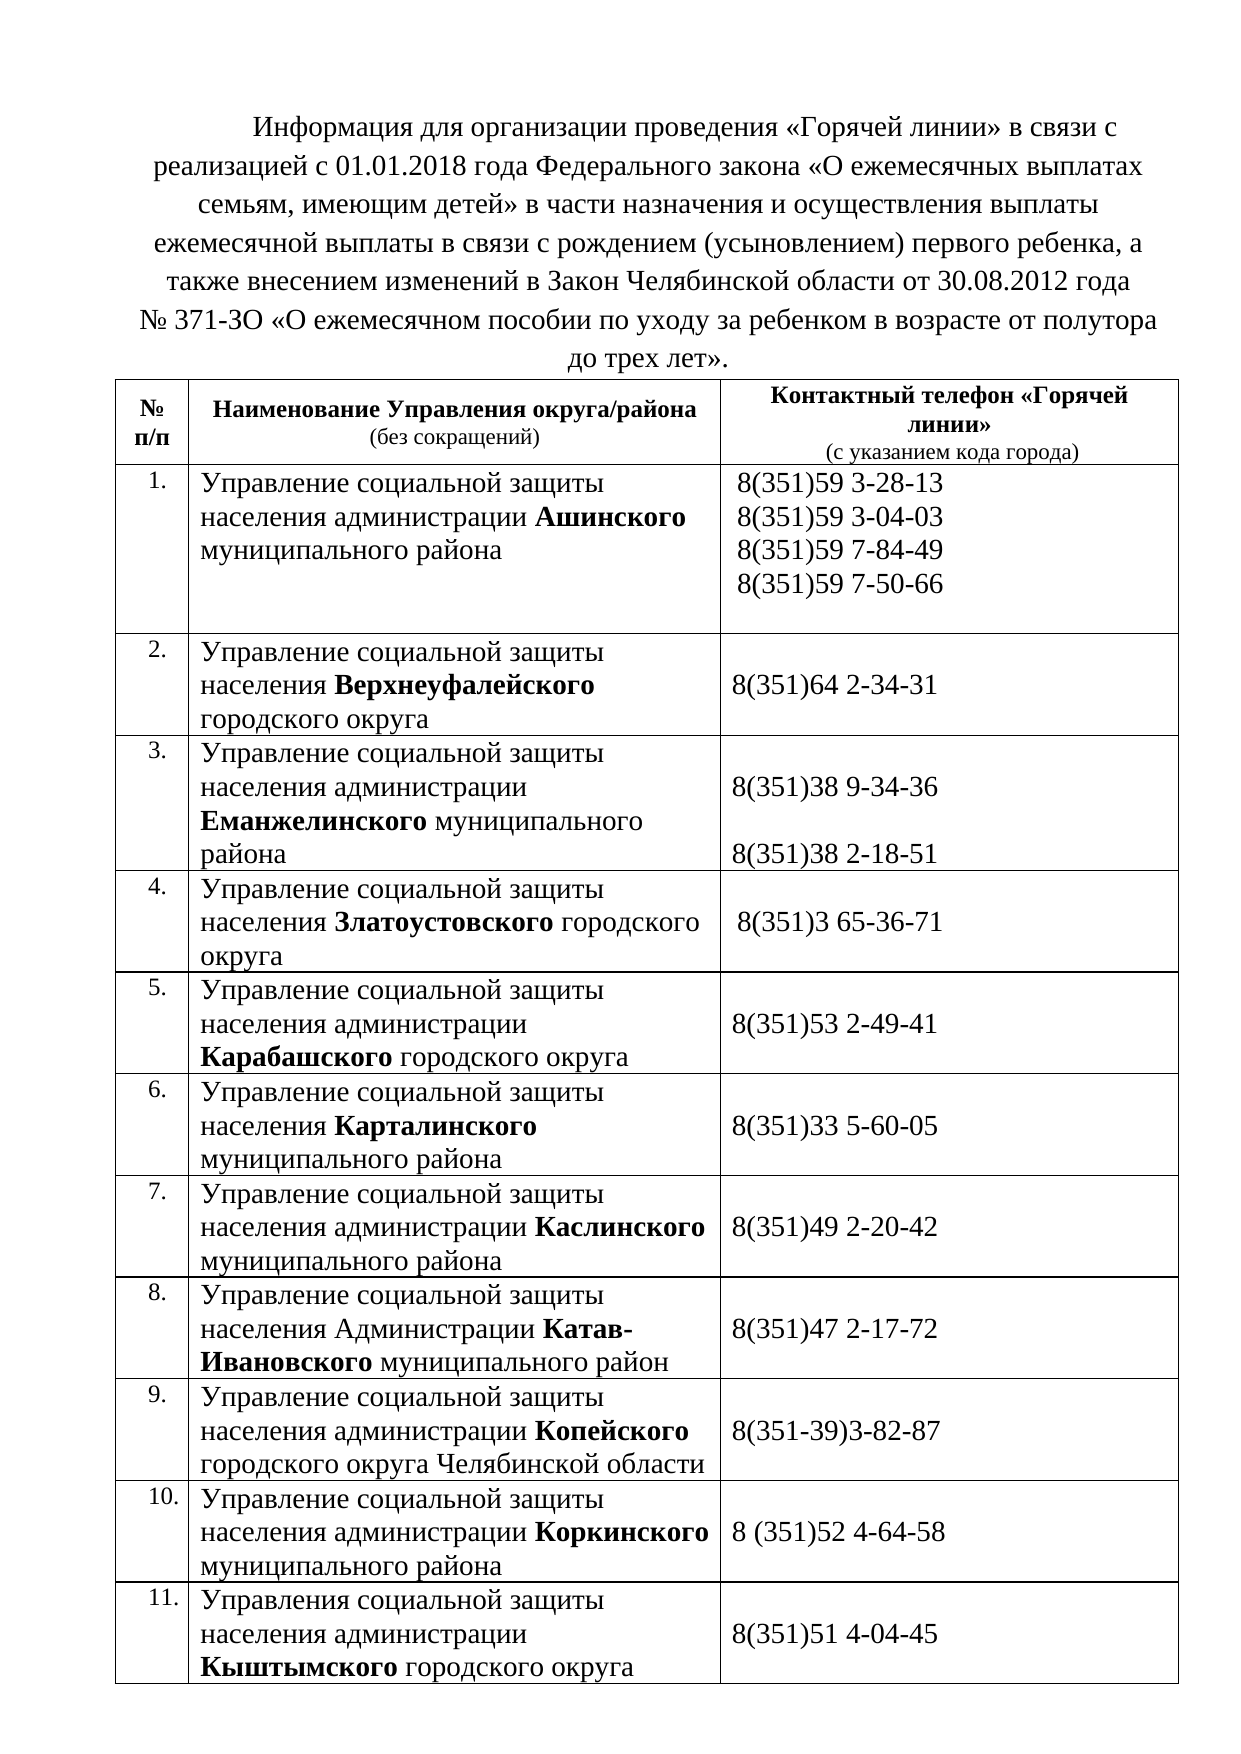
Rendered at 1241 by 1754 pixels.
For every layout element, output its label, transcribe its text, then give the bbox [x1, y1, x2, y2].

table_cell Управления социальной защиты населения администрации Кыштымского городского округа [189, 1583, 720, 1683]
table_cell 8(351)33 5-60-05 [721, 1074, 1178, 1175]
table_cell Управление социальной защиты населения администрации Ашинского муниципального района [189, 465, 720, 633]
table_cell [116, 465, 188, 633]
table_cell 8(351)51 4-04-45 [721, 1583, 1178, 1683]
table_header Наименование Управления округа/района (без сокращений) [189, 380, 720, 464]
table_cell 8(351)59 3-28-13 8(351)59 3-04-03 8(351)59 7-84-49 8(351)59 7-50-66 [721, 465, 1178, 633]
table_cell [116, 973, 188, 1073]
table_cell 8(351)47 2-17-72 [721, 1278, 1178, 1378]
table_cell 8(351-39)3-82-87 [721, 1379, 1178, 1480]
table_cell [116, 1379, 188, 1480]
table_cell [116, 736, 188, 870]
table_cell [116, 1176, 188, 1276]
table_cell [116, 1481, 188, 1581]
table_cell 8(351)3 65-36-71 [721, 871, 1178, 971]
table_cell [116, 1278, 188, 1378]
table_cell Управление социальной защиты населения администрации Коркинского муниципального района [189, 1481, 720, 1581]
table_cell [116, 634, 188, 734]
table_cell [116, 1583, 188, 1683]
table_cell [116, 871, 188, 971]
text Информация для организации проведения «Горячей линии» в связи с реализацией с 01.01.2018 года Федерального закона «О ежемесячных выплатах семьям, имеющим детей» в части назначения и осуществления выплаты ежемесячной выплаты в связи с рождением (усыновлением) первого ребенка, а также внесением изменений в Закон Челябинской области от 30.08.2012 года № 371-ЗО «О ежемесячном пособии по уходу за ребенком в возрасте от полутора до трех лет». [130, 109, 1167, 374]
table_cell Управление социальной защиты населения администрации Карабашского городского округа [189, 973, 720, 1073]
table_cell Управление социальной защиты населения администрации Еманжелинского муниципального района [189, 736, 720, 870]
table_header № п/п [116, 380, 188, 464]
table_cell Управление социальной защиты населения Карталинского муниципального района [189, 1074, 720, 1175]
table_cell 8 (351)52 4-64-58 [721, 1481, 1178, 1581]
table_cell Управление социальной защиты населения администрации Копейского городского округа Челябинской области [189, 1379, 720, 1480]
table_cell Управление социальной защиты населения Златоустовского городского округа [189, 871, 720, 971]
table_cell 8(351)49 2-20-42 [721, 1176, 1178, 1276]
table_cell Управление социальной защиты населения администрации Каслинского муниципального района [189, 1176, 720, 1276]
table_cell 8(351)38 9-34-36 8(351)38 2-18-51 [721, 736, 1178, 870]
table_cell 8(351)53 2-49-41 [721, 973, 1178, 1073]
table_header Контактный телефон «Горячей линии» (с указанием кода города) [721, 380, 1178, 464]
table_cell Управление социальной защиты населения Администрации Катав-Ивановского муниципального район [189, 1278, 720, 1378]
table_cell 8(351)64 2-34-31 [721, 634, 1178, 734]
table_cell Управление социальной защиты населения Верхнеуфалейского городского округа [189, 634, 720, 734]
table_cell [116, 1074, 188, 1175]
